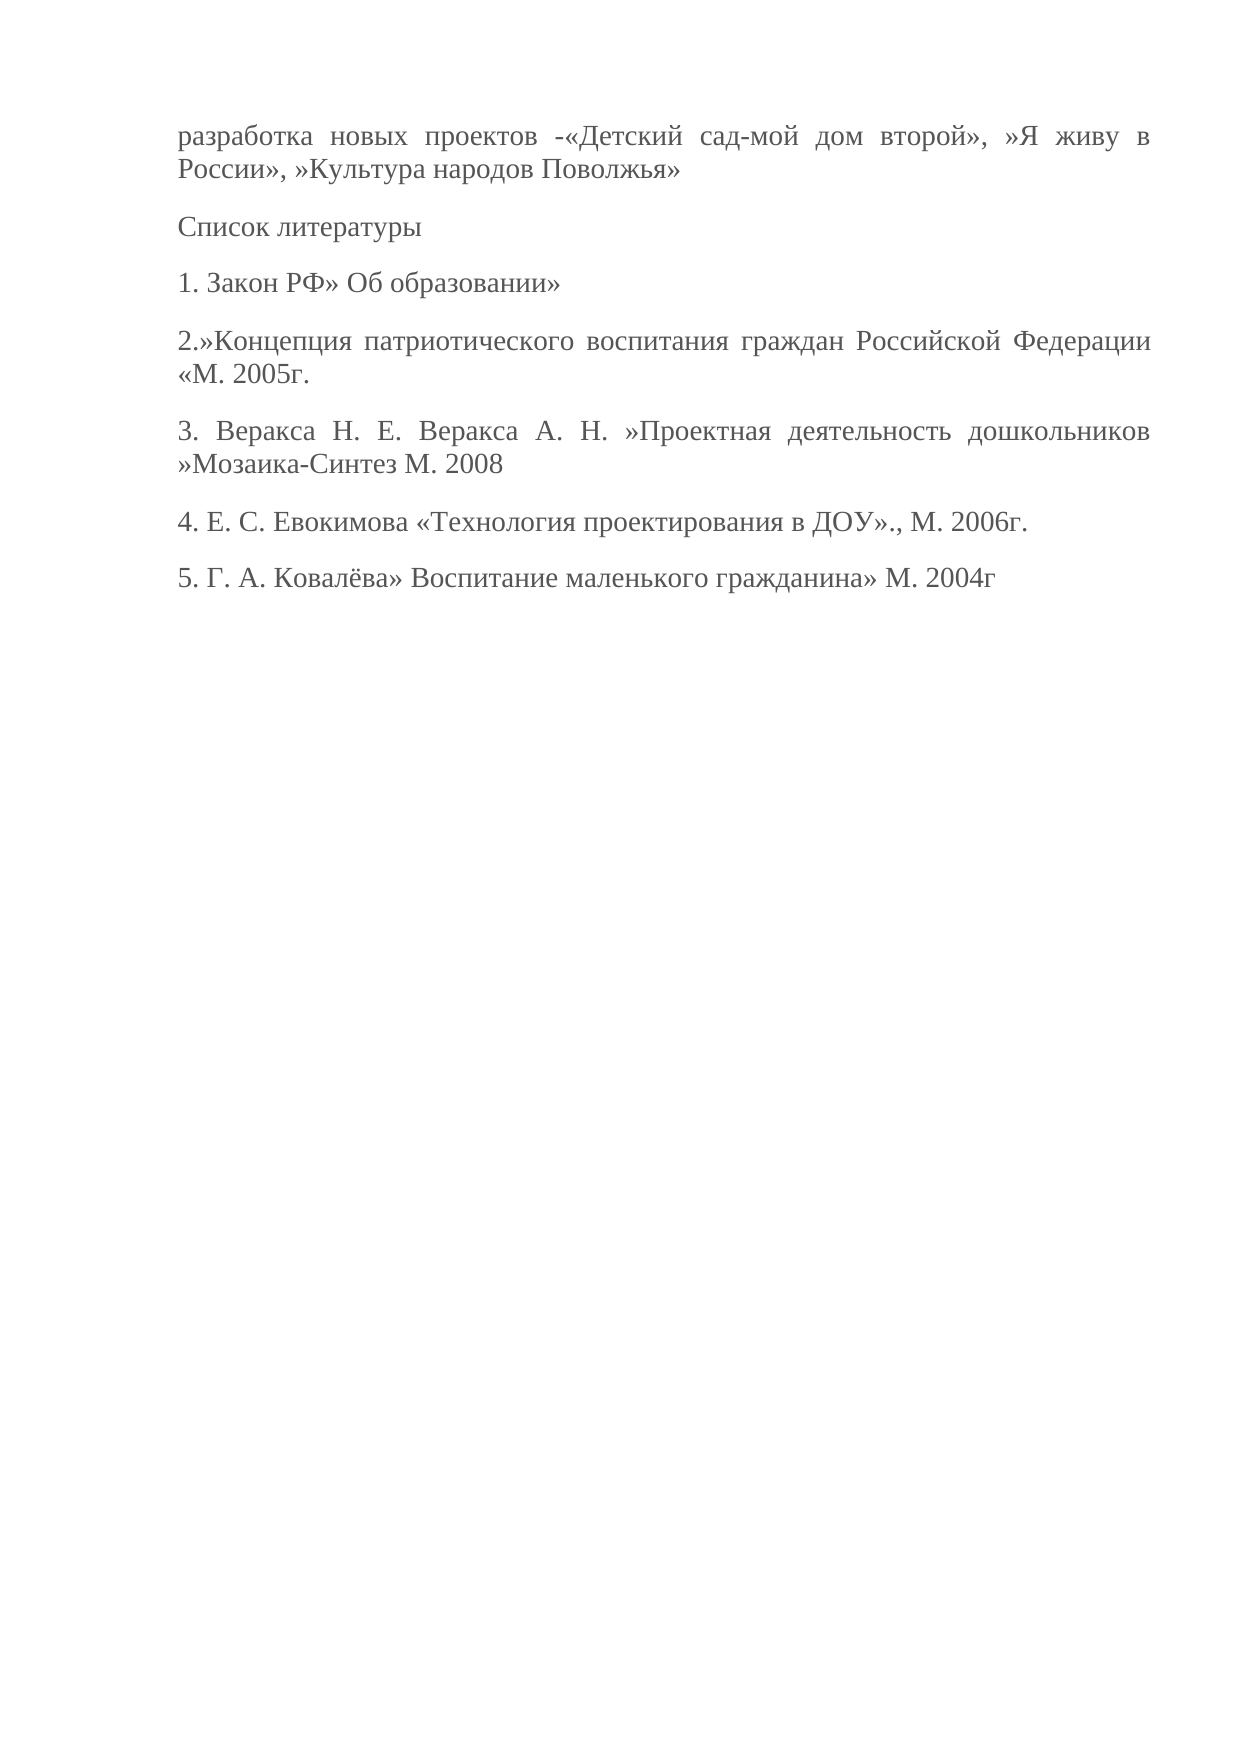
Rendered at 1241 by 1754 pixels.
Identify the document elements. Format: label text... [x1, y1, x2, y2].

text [177, 118, 1152, 185]
text 4. Е. С. Евокимова «Технология проектирования в ДОУ»., М. 2006г. [177, 504, 1152, 537]
text 1. Закон РФ» Об образовании» [177, 266, 1152, 299]
text 3. Веракса Н. Е. Веракса А. Н. »Проектная деятельность дошкольников »Мозаика-Синтез М. 2008 [177, 413, 1152, 480]
text Список литературы [177, 209, 1152, 242]
text 5. Г. А. Ковалёва» Воспитание маленького гражданина» М. 2004г [177, 561, 1152, 594]
text 2.»Концепция патриотического воспитания граждан Российской Федерации «М. 2005г. [177, 323, 1152, 390]
